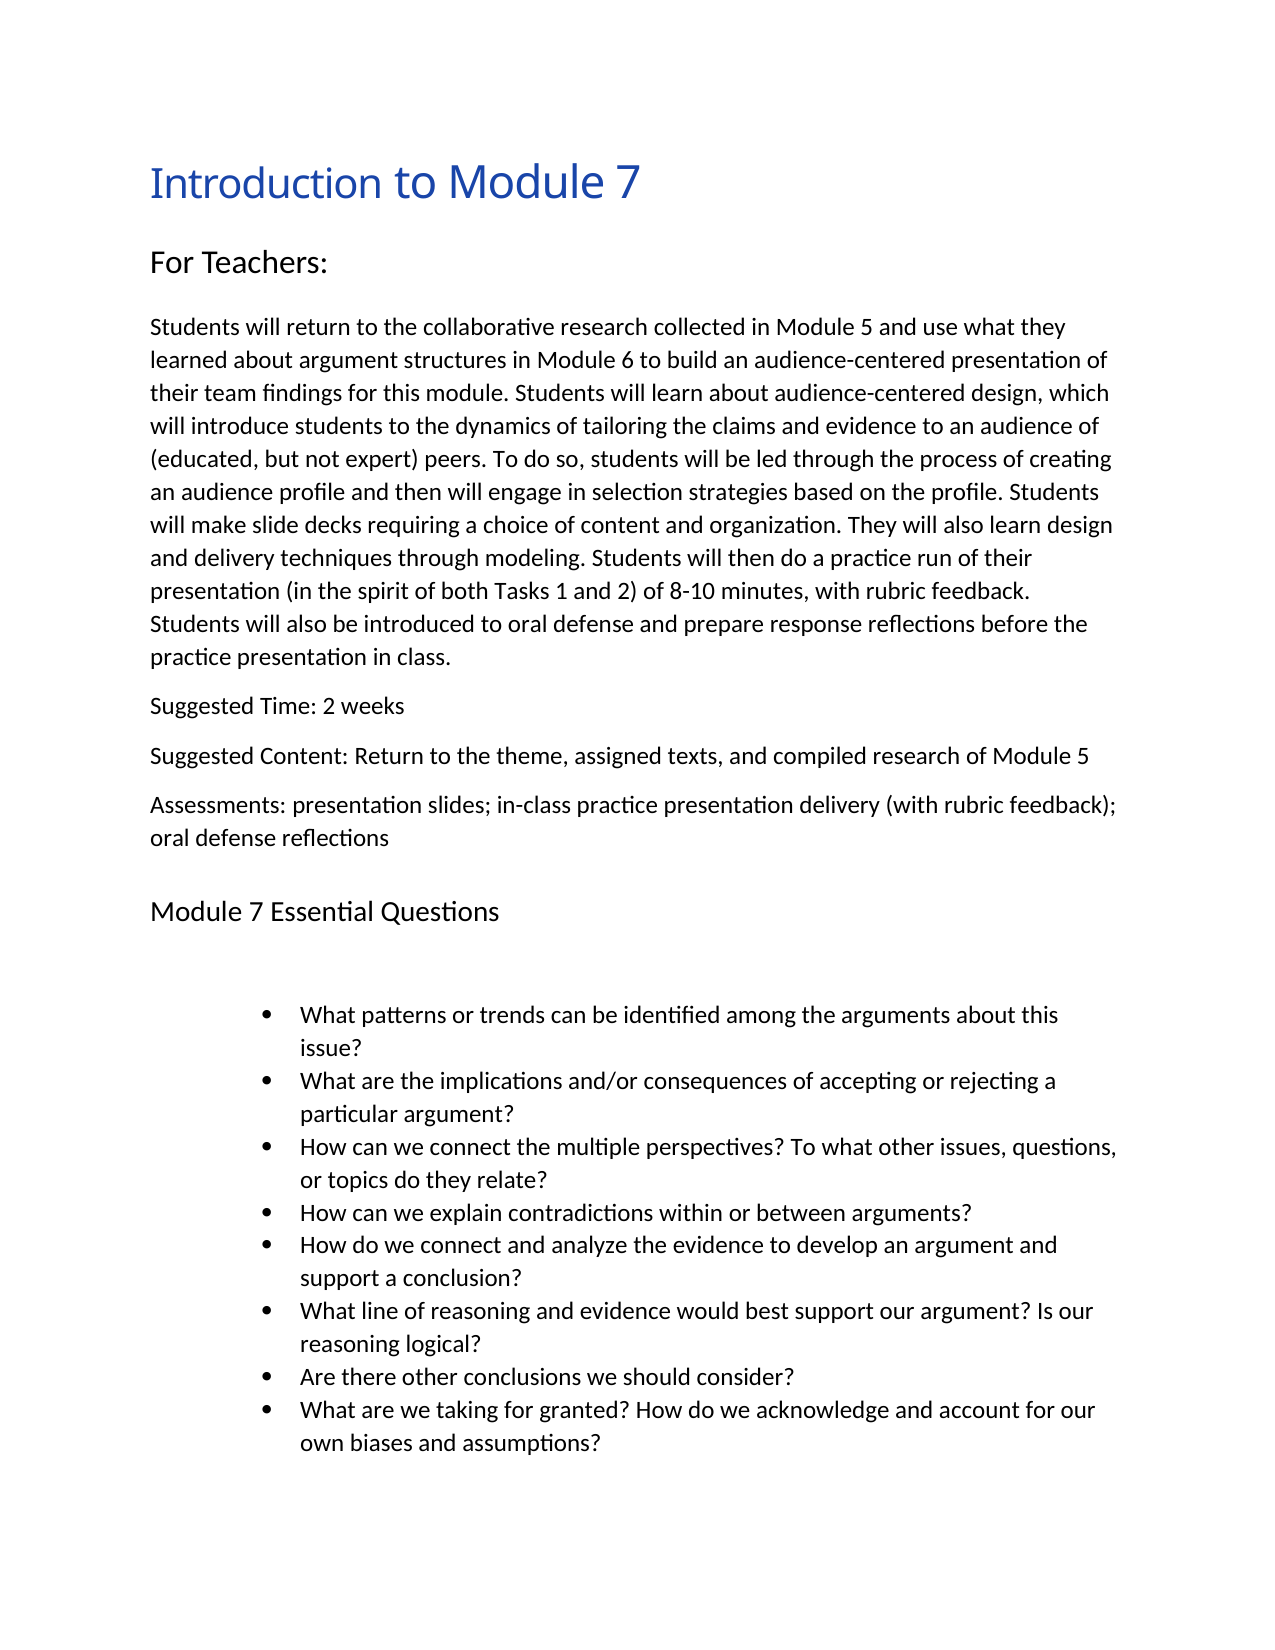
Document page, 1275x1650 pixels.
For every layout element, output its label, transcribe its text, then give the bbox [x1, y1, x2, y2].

list Are there other conclusions we should consider? [262, 1361, 1125, 1392]
title Introduction to Module 7 [150, 150, 1125, 212]
text Suggested Content: Return to the theme, assigned texts, and compiled research of Module 5 [150, 740, 1125, 770]
subtitle For Teachers: [150, 242, 1125, 282]
list What patterns or trends can be identified among the arguments about this issue? [262, 999, 1125, 1063]
list What are we taking for granted? How do we acknowledge and account for our own biases and assumptions? [262, 1394, 1125, 1458]
list What line of reasoning and evidence would best support our argument? Is our reasoning logical? [262, 1295, 1125, 1359]
list How do we connect and analyze the evidence to develop an argument and support a conclusion? [262, 1229, 1125, 1293]
subtitle Module 7 Essential Questions [150, 893, 1125, 928]
list What are the implications and/or consequences of accepting or rejecting a particular argument? [262, 1065, 1125, 1128]
list How can we connect the multiple perspectives? To what other issues, questions, or topics do they relate? [262, 1131, 1125, 1194]
text Suggested Time: 2 weeks [150, 690, 1125, 721]
text Students will return to the collaborative research collected in Module 5 and use what they learned about argument structures in Module 6 to build an audience-centered presentation of their team findings for this module. Students will learn about audience-centered design, which will introduce students to the dynamics of tailoring the claims and evidence to an audience of (educated, but not expert) peers. To do so, students will be led through the process of creating an audience profile and then will engage in selection strategies based on the profile. Students will make slide decks requiring a choice of content and organization. They will also learn design and delivery techniques through modeling. Students will then do a practice run of their presentation (in the spirit of both Tasks 1 and 2) of 8-10 minutes, with rubric feedback. Students will also be introduced to oral defense and prepare response reflections before the practice presentation in class. [150, 311, 1125, 671]
list How can we explain contradictions within or between arguments? [262, 1197, 1125, 1227]
text Assessments: presentation slides; in-class practice presentation delivery (with rubric feedback); oral defense reflections [150, 789, 1125, 853]
